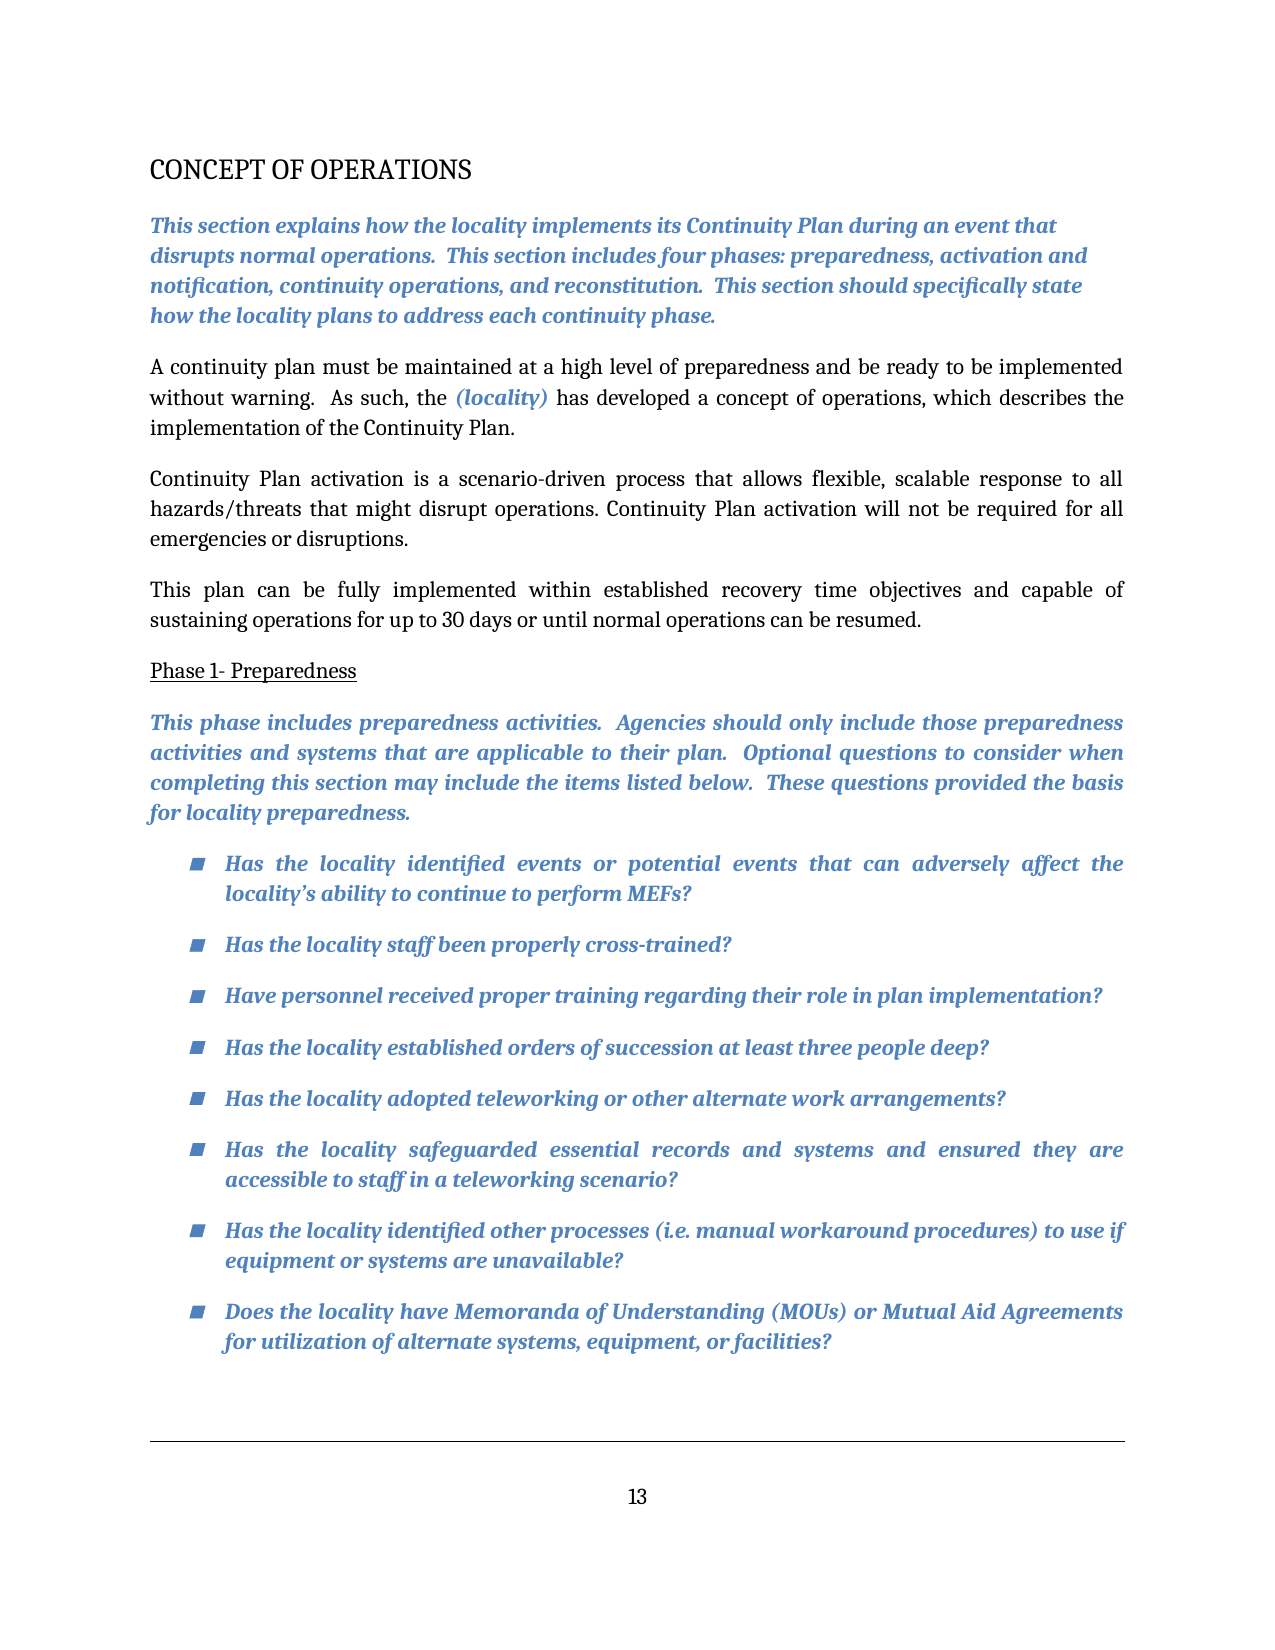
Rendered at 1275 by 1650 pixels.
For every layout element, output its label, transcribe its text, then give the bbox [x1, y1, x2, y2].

list Have personnel received proper training regarding their role in plan implementation? [187, 983, 1125, 1010]
text CONCEPT OF OPERATIONS [150, 153, 1125, 187]
text This plan can be fully implemented within established recovery time objectives and capable of sustaining operations for up to 30 days or until normal operations can be resumed. [150, 577, 1125, 634]
list Has the locality identified other processes (i.e. manual workaround procedures) to use if equipment or systems are unavailable? [187, 1218, 1125, 1274]
text Phase 1- Preparedness [150, 658, 1125, 685]
list Has the locality identified events or potential events that can adversely affect the locality’s ability to continue to perform MEFs? [187, 851, 1125, 908]
list Has the locality established orders of succession at least three people deep? [187, 1034, 1125, 1061]
text Continuity Plan activation is a scenario-driven process that allows flexible, scalable response to all hazards/threats that might disrupt operations. Continuity Plan activation will not be required for all emergencies or disruptions. [150, 466, 1125, 552]
text This phase includes preparedness activities. Agencies should only include those preparedness activities and systems that are applicable to their plan. Optional questions to consider when completing this section may include the items listed below. These questions provided the basis for locality preparedness. [150, 709, 1125, 826]
list Has the locality adopted teleworking or other alternate work arrangements? [187, 1085, 1125, 1112]
list Has the locality safeguarded essential records and systems and ensured they are accessible to staff in a teleworking scenario? [187, 1136, 1125, 1193]
text A continuity plan must be maintained at a high level of preparedness and be ready to be implemented without warning. As such, the (locality) has developed a concept of operations, which describes the implementation of the Continuity Plan. [150, 354, 1125, 441]
list Does the locality have Memoranda of Understanding (MOUs) or Mutual Aid Agreements for utilization of alternate systems, equipment, or facilities? [187, 1299, 1125, 1356]
text This section explains how the locality implements its Continuity Plan during an event that disrupts normal operations. This section includes four phases: preparedness, activation and notification, continuity operations, and reconstitution. This section should specifically state how the locality plans to address each continuity phase. [150, 212, 1125, 329]
list Has the locality staff been properly cross-trained? [187, 932, 1125, 959]
